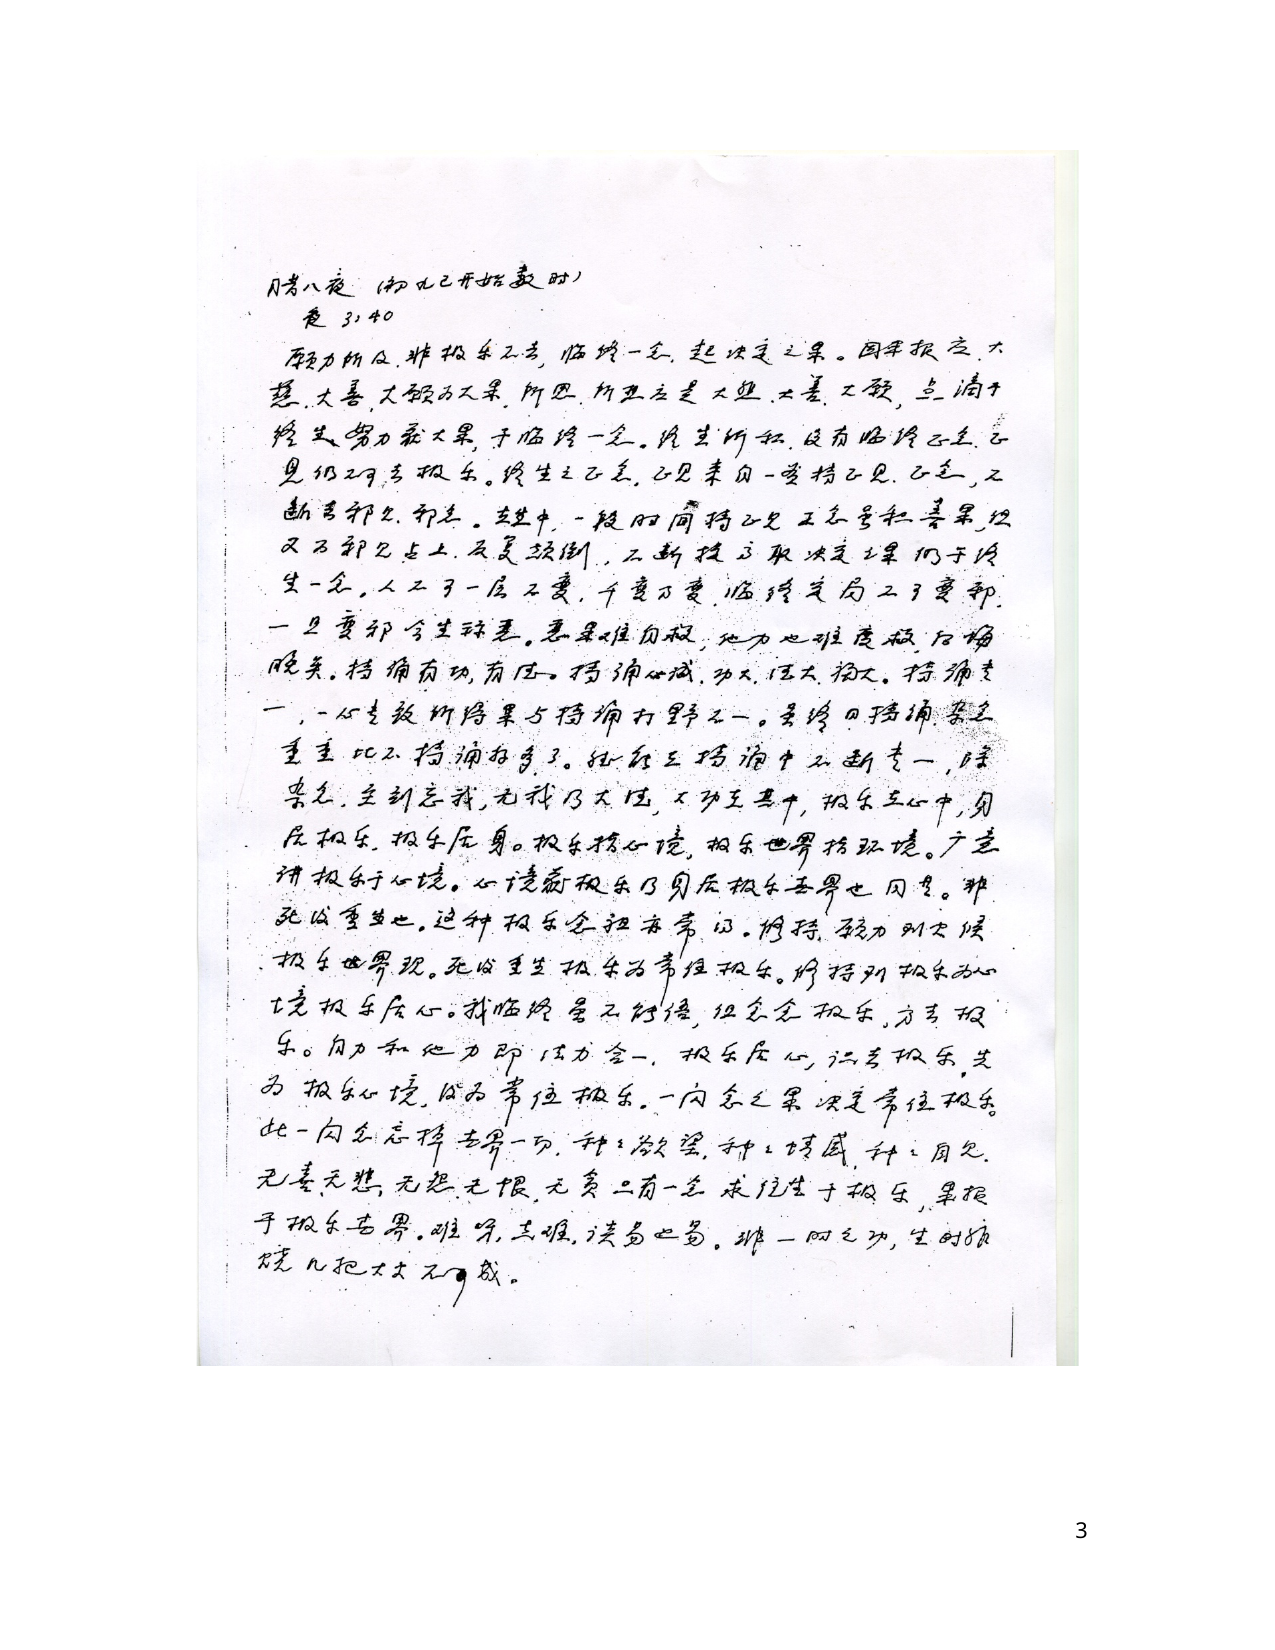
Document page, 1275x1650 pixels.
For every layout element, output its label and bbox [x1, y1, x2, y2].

picture [196, 150, 1079, 1366]
